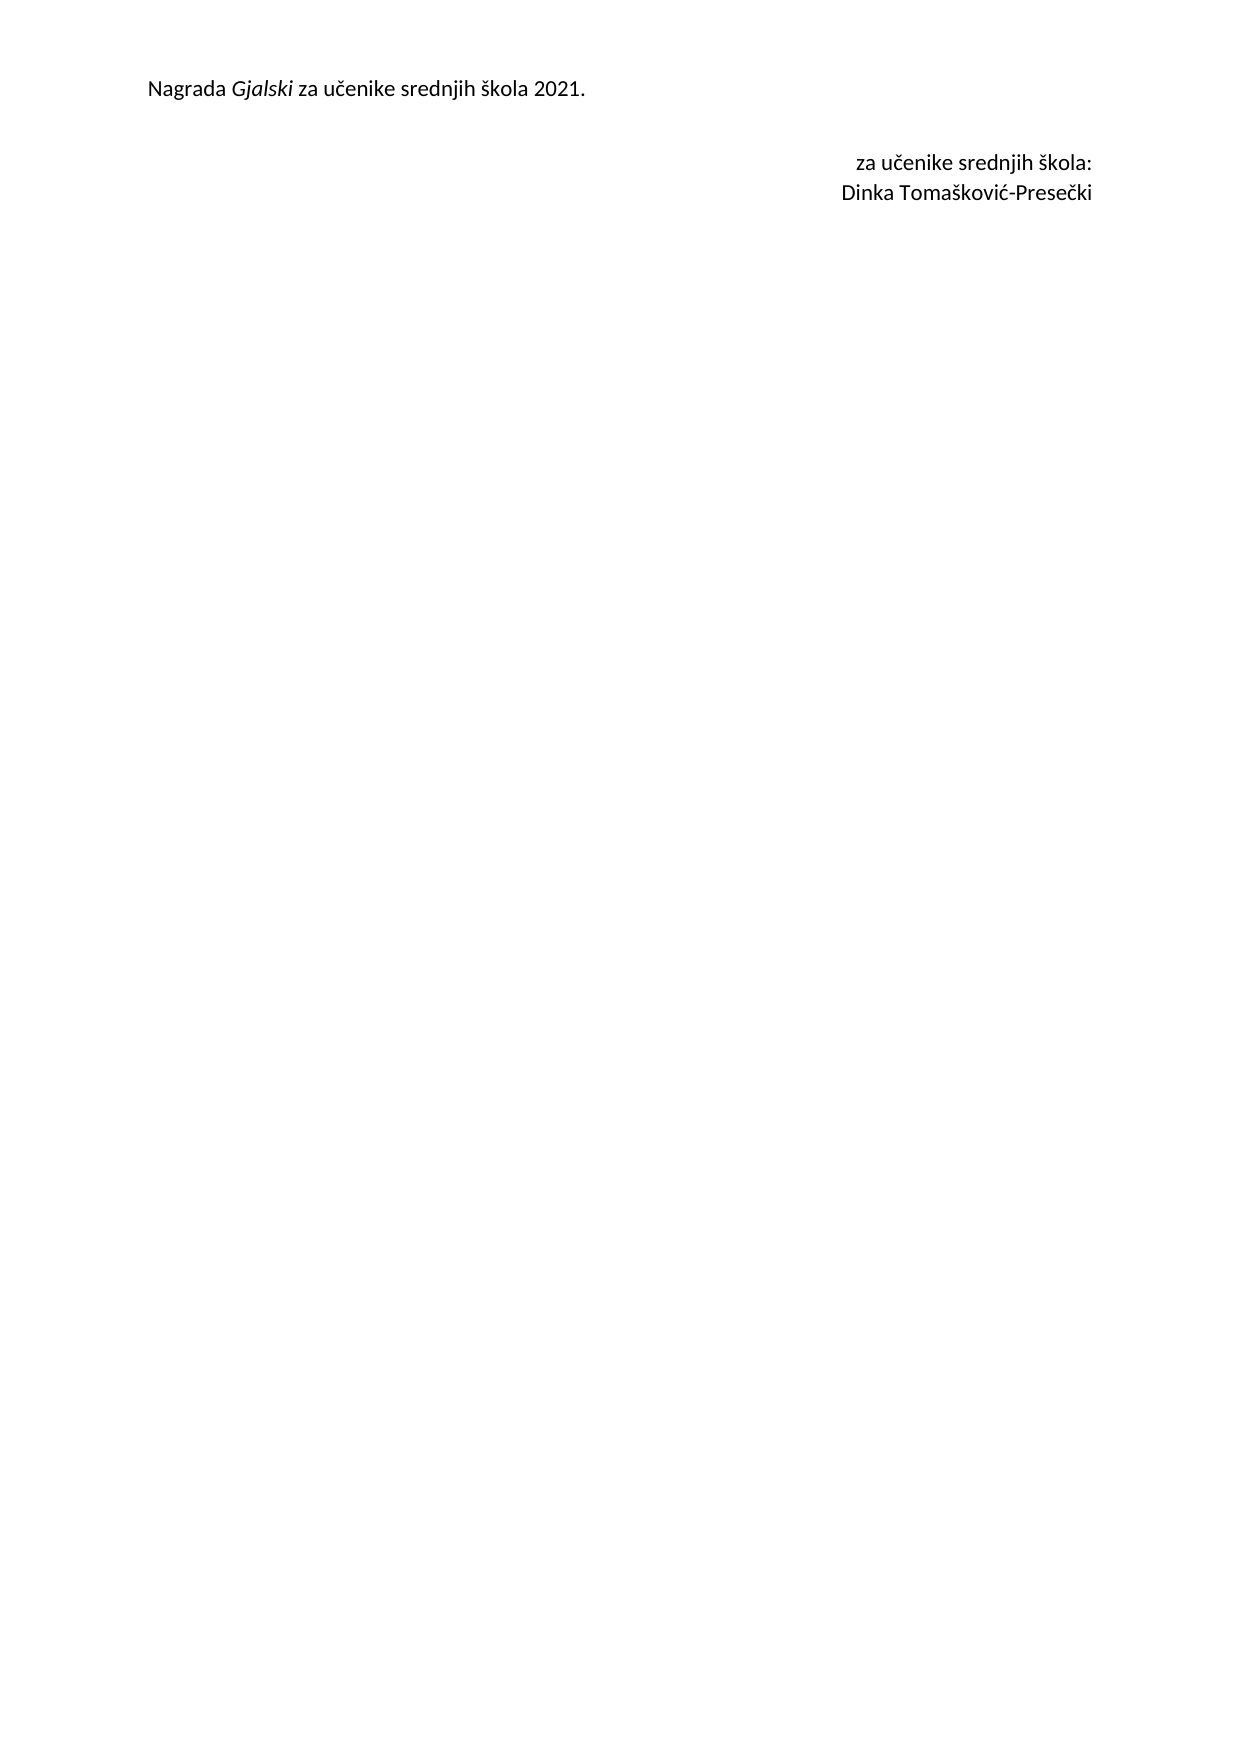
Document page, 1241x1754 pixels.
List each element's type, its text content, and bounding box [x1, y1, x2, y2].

text Dinka Tomašković-Presečki [148, 178, 1093, 206]
text za učenike srednjih škola: [148, 148, 1093, 176]
